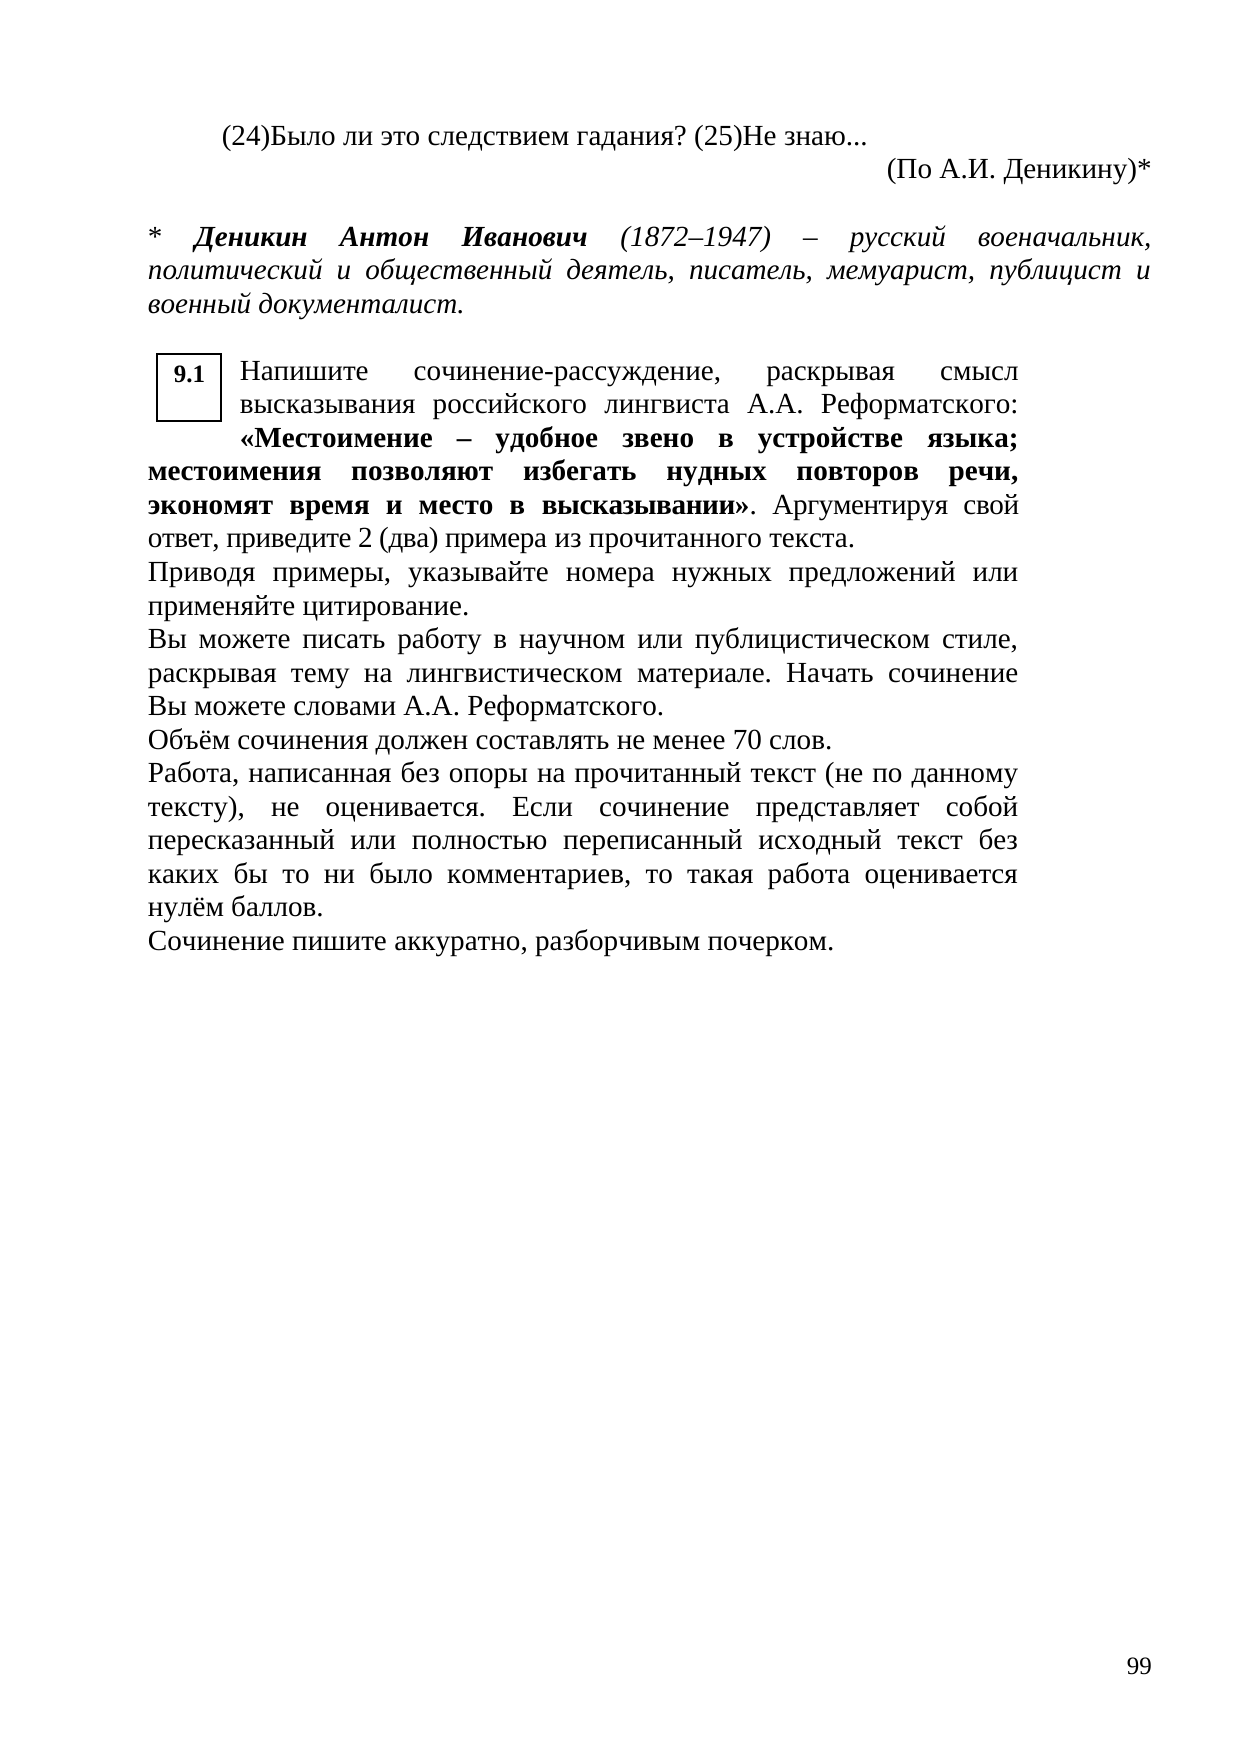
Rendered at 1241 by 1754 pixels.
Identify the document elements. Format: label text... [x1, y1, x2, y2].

text (24)Было ли это следствием гадания? (25)Не знаю... [148, 118, 1152, 152]
text 9.1 [158, 357, 220, 418]
text (По А.И. Деникину)* [148, 152, 1152, 185]
text * Деникин Антон Иванович (1872–1947) – русский военачальник, политический и общественный деятель, писатель, мемуарист, публицист и военный документалист. [148, 219, 1152, 319]
table_header Напишите сочинение-рассуждение, раскрывая смысл высказывания российского лингвиста А.А. Реформатского: «Местоимение – удобное звено в устройстве языка; местоимения позволяют избегать нудных повторов речи, экономят время и место в высказывании». Аргументируя свой ответ, приведите 2 (два) примера из прочитанного текста. Приводя примеры, указывайте номера нужных предложений или применяйте цитирование. Вы можете писать работу в научном или публицистическом стиле, раскрывая тему на лингвистическом материале. Начать сочинение Вы можете словами А.А. Реформатского. Объём сочинения должен составлять не менее 70 слов. Работа, написанная без опоры на прочитанный текст (не по данному тексту), не оценивается. Если сочинение представляет собой пересказанный или полностью переписанный исходный текст без каких бы то ни было комментариев, то такая работа оценивается нулём баллов. Сочинение пишите аккуратно, разборчивым почерком. [136, 353, 1030, 990]
